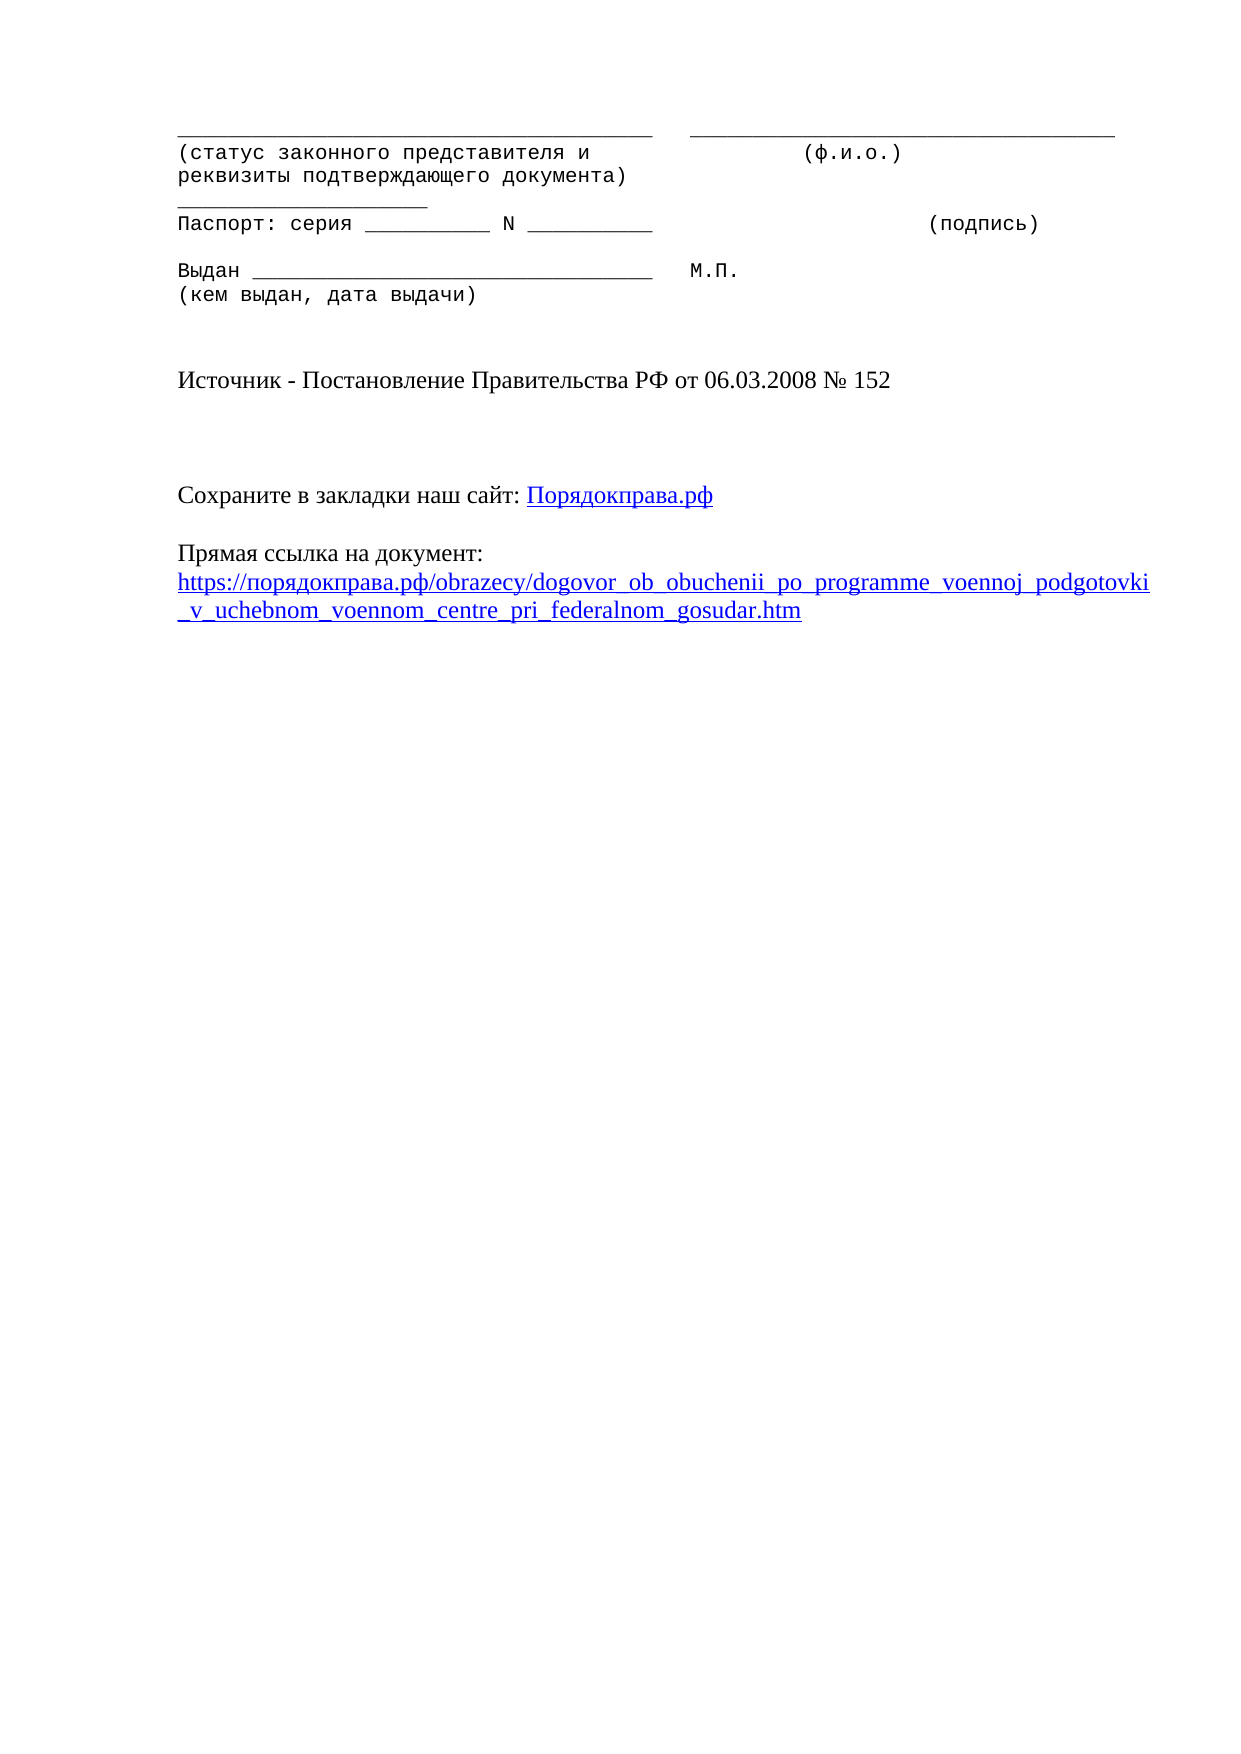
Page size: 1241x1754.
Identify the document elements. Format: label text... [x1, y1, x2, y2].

text реквизиты подтверждающего документа) [177, 165, 1152, 189]
text Выдан ________________________________ М.П. [177, 260, 1152, 284]
text ____________________ [177, 189, 1152, 213]
text (кем выдан, дата выдачи) [177, 284, 1152, 307]
text Сохраните в закладки наш сайт: Порядокправа.рф Прямая ссылка на документ: https://порядокправа.рф/obrazecy/dogovor_ob_obuchenii_po_programme_voennoj_podgotovki_v_uchebnom_voennom_centre_pri_federalnom_gosudar.htm [177, 423, 1152, 624]
text (статус законного представителя и (ф.и.о.) [177, 142, 1152, 165]
text ______________________________________ __________________________________ [177, 118, 1152, 142]
text Источник - Постановление Правительства РФ от 06.03.2008 № 152 [177, 365, 1152, 394]
text Паспорт: серия __________ N __________ (подпись) [177, 213, 1152, 236]
